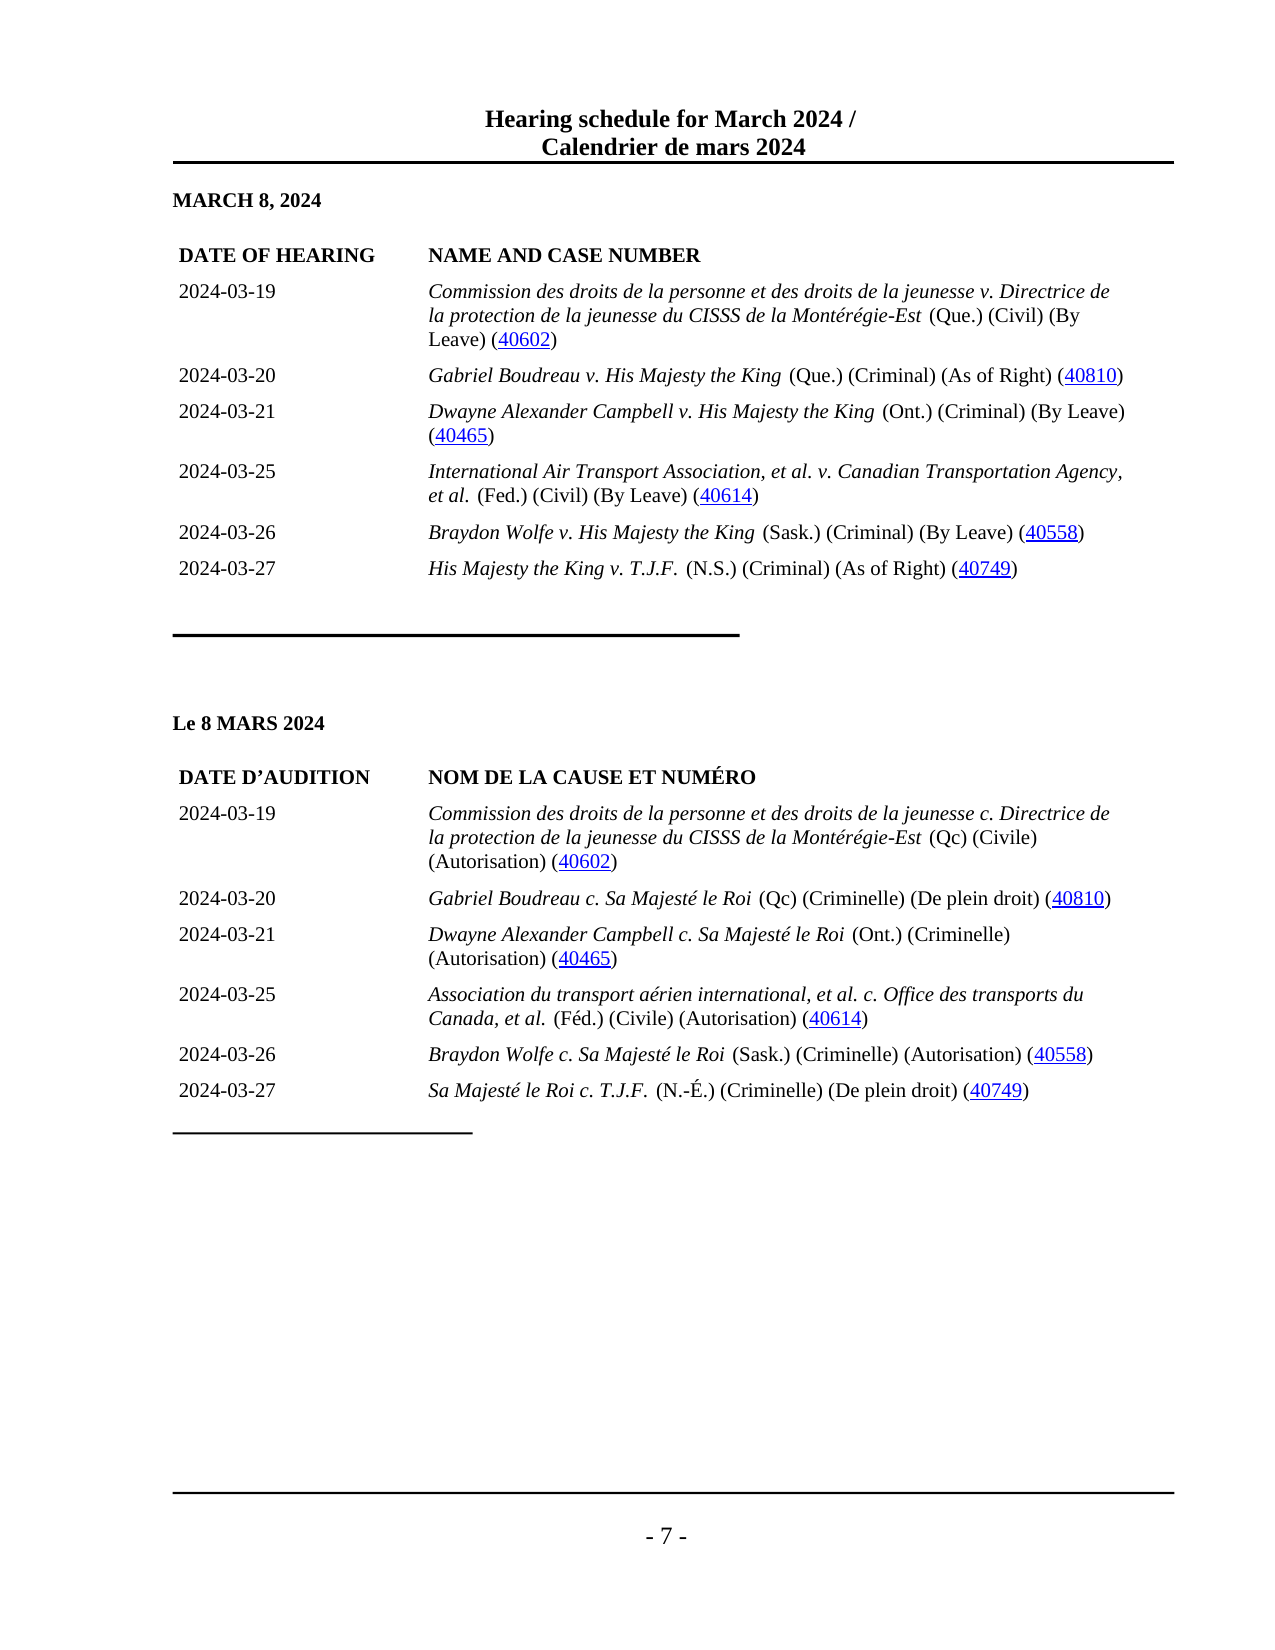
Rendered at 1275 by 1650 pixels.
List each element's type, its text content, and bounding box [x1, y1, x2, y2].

table_cell 2024-03-27 [173, 550, 422, 586]
table_cell 2024-03-26 [173, 514, 422, 550]
table_cell 2024-03-20 [173, 357, 422, 393]
text MARCH 8, 2024 [172, 188, 1174, 212]
table_cell Commission des droits de la personne et des droits de la jeunesse v. Directrice de la protection de la jeunesse du CISSS de la Montérégie-Est (Que.) (Civil) (By Leave) (40602) [422, 273, 1132, 357]
table_cell Gabriel Boudreau c. Sa Majesté le Roi (Qc) (Criminelle) (De plein droit) (40810) [422, 879, 1132, 916]
table_cell Dwayne Alexander Campbell v. His Majesty the King (Ont.) (Criminal) (By Leave) (40465) [422, 393, 1132, 453]
table_cell 2024-03-21 [173, 916, 422, 976]
table_cell 2024-03-19 [173, 273, 422, 357]
table_header NOM DE LA CAUSE ET NUMÉRO [422, 759, 1132, 795]
table_cell 2024-03-26 [173, 1036, 422, 1072]
table_cell Gabriel Boudreau v. His Majesty the King (Que.) (Criminal) (As of Right) (40810) [422, 357, 1132, 393]
text Le 8 MARS 2024 [172, 711, 1174, 735]
table_cell Braydon Wolfe v. His Majesty the King (Sask.) (Criminal) (By Leave) (40558) [422, 514, 1132, 550]
table_cell Commission des droits de la personne et des droits de la jeunesse c. Directrice de la protection de la jeunesse du CISSS de la Montérégie-Est (Qc) (Civile) (Autorisation) (40602) [422, 795, 1132, 879]
table_cell Sa Majesté le Roi c. T.J.F. (N.-É.) (Criminelle) (De plein droit) (40749) [422, 1072, 1132, 1108]
table_header DATE D’AUDITION [173, 759, 422, 795]
table_cell 2024-03-25 [173, 453, 422, 513]
table_cell Association du transport aérien international, et al. c. Office des transports du Canada, et al. (Féd.) (Civile) (Autorisation) (40614) [422, 976, 1132, 1036]
table_cell 2024-03-25 [173, 976, 422, 1036]
table_cell 2024-03-21 [173, 393, 422, 453]
table_cell International Air Transport Association, et al. v. Canadian Transportation Agency, et al. (Fed.) (Civil) (By Leave) (40614) [422, 453, 1132, 513]
table_cell Dwayne Alexander Campbell c. Sa Majesté le Roi (Ont.) (Criminelle) (Autorisation) (40465) [422, 916, 1132, 976]
table_cell 2024-03-19 [173, 795, 422, 879]
text Hearing schedule for March 2024 / Calendrier de mars 2024 [172, 104, 1174, 164]
table_cell His Majesty the King v. T.J.F. (N.S.) (Criminal) (As of Right) (40749) [422, 550, 1132, 586]
table_header NAME AND CASE NUMBER [422, 237, 1132, 273]
table_header DATE OF HEARING [173, 237, 422, 273]
table_cell Braydon Wolfe c. Sa Majesté le Roi (Sask.) (Criminelle) (Autorisation) (40558) [422, 1036, 1132, 1072]
table_cell 2024-03-27 [173, 1072, 422, 1108]
table_cell 2024-03-20 [173, 879, 422, 916]
